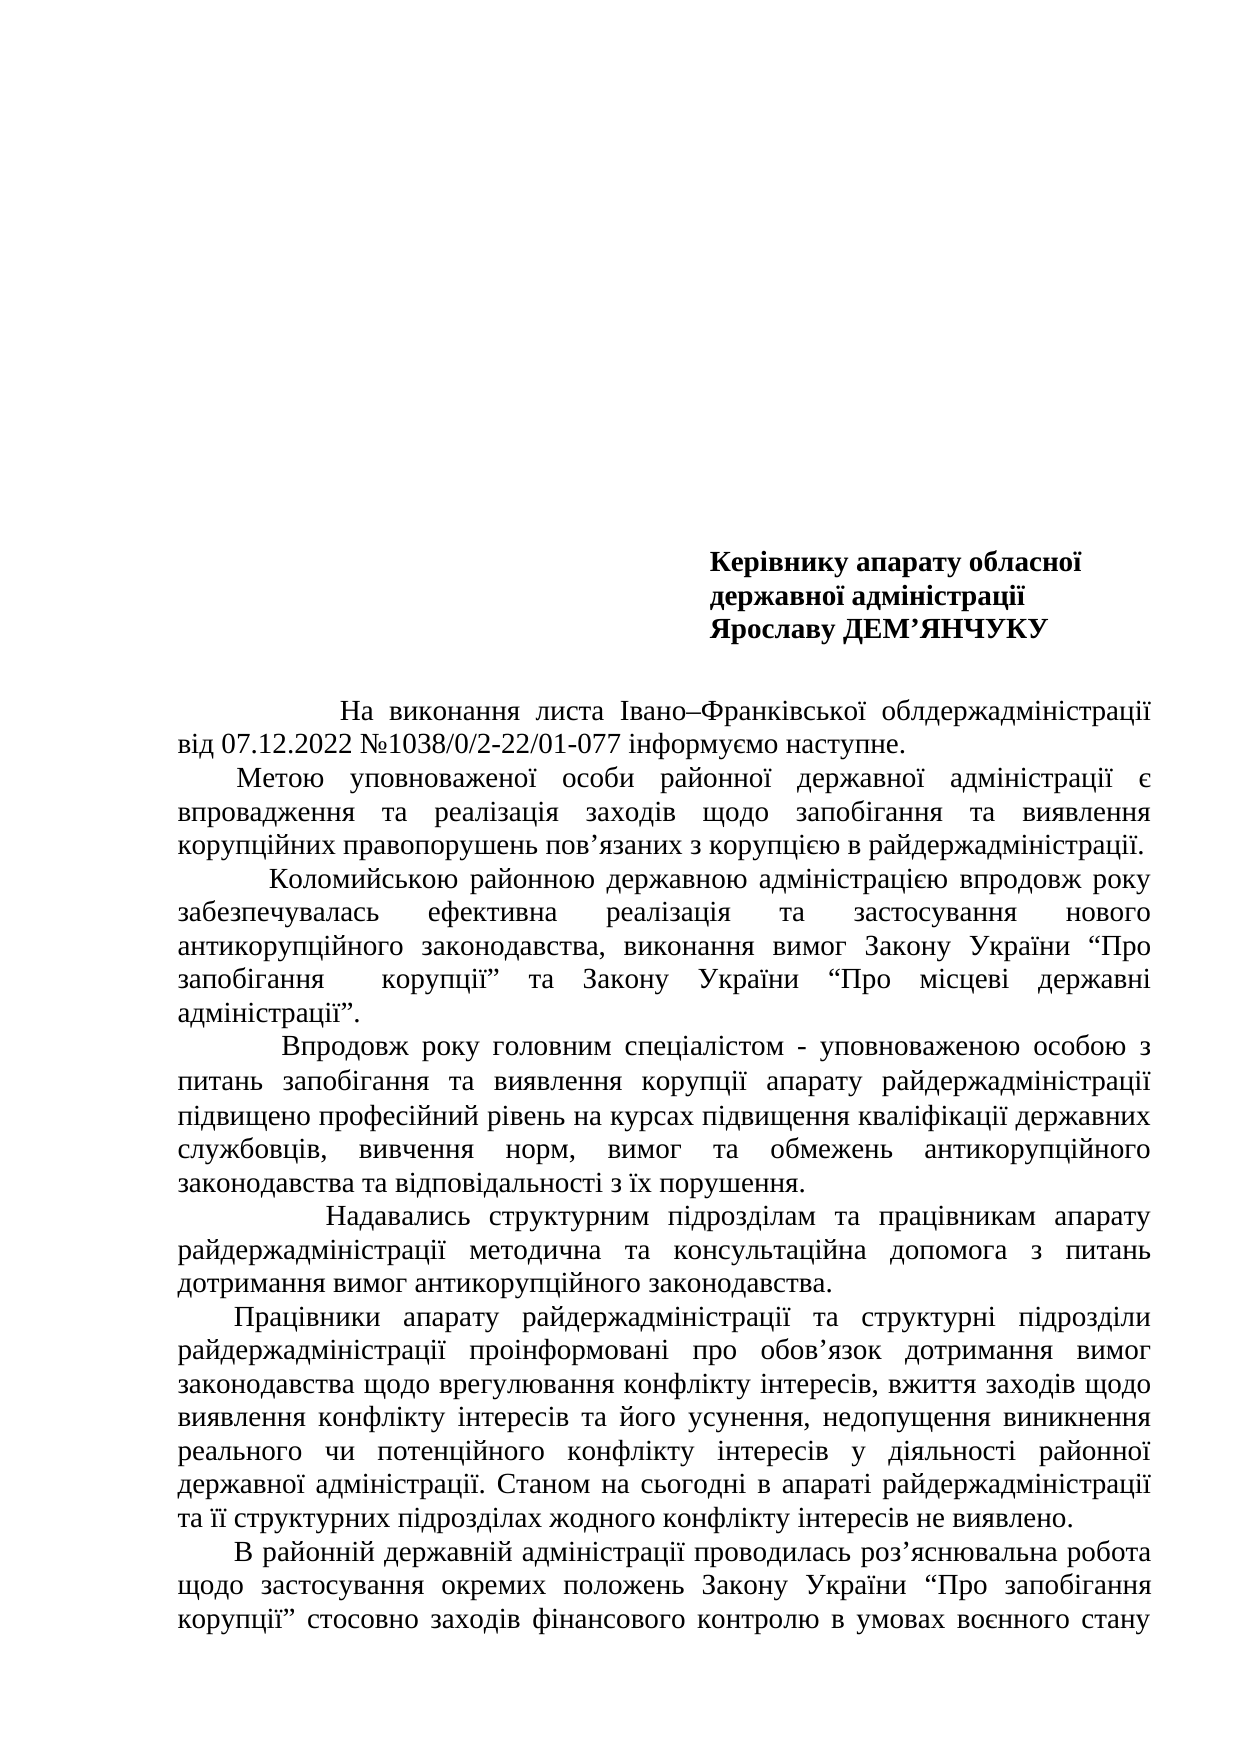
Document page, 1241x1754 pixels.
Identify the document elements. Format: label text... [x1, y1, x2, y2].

list На виконання листа Івано–Франківської облдержадміністрації від 07.12.2022 №1038/0/2-22/01-077 інформуємо наступне. [177, 693, 1152, 760]
list Впродовж року головним спеціалістом - уповноваженою особою з питань запобігання та виявлення корупції апарату райдержадміністрації підвищено професійний рівень на курсах підвищення кваліфікації державних службовців, вивчення норм, вимог та обмежень антикорупційного законодавства та відповідальності з їх порушення. [177, 1028, 1152, 1198]
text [177, 1534, 1152, 1634]
text державної адміністрації [177, 578, 1152, 612]
list Метою уповноваженої особи районної державної адміністрації є впровадження та реалізація заходів щодо запобігання та виявлення корупційних правопорушень пов’язаних з корупцією в райдержадміністрації. [177, 760, 1152, 861]
text Ярославу ДЕМ’ЯНЧУКУ [177, 612, 1152, 645]
list Коломийською районною державною адміністрацією впродовж року забезпечувалась ефективна реалізація та застосування нового антикорупційного законодавства, виконання вимог Закону України “Про запобігання корупції” та Закону України “Про місцеві державні адміністрації”. [177, 861, 1152, 1028]
text Керівнику апарату обласної [177, 544, 1152, 578]
text Працівники апарату райдержадміністрації та структурні підрозділи райдержадміністрації проінформовані про обов’язок дотримання вимог законодавства щодо врегулювання конфлікту інтересів, вжиття заходів щодо виявлення конфлікту інтересів та його усунення, недопущення виникнення реального чи потенційного конфлікту інтересів у діяльності районної державної адміністрації. Станом на сьогодні в апараті райдержадміністрації та її структурних підрозділах жодного конфлікту інтересів не виявлено. [177, 1299, 1152, 1534]
list Надавались структурним підрозділам та працівникам апарату райдержадміністрації методична та консультаційна допомога з питань дотримання вимог антикорупційного законодавства. [177, 1198, 1152, 1299]
